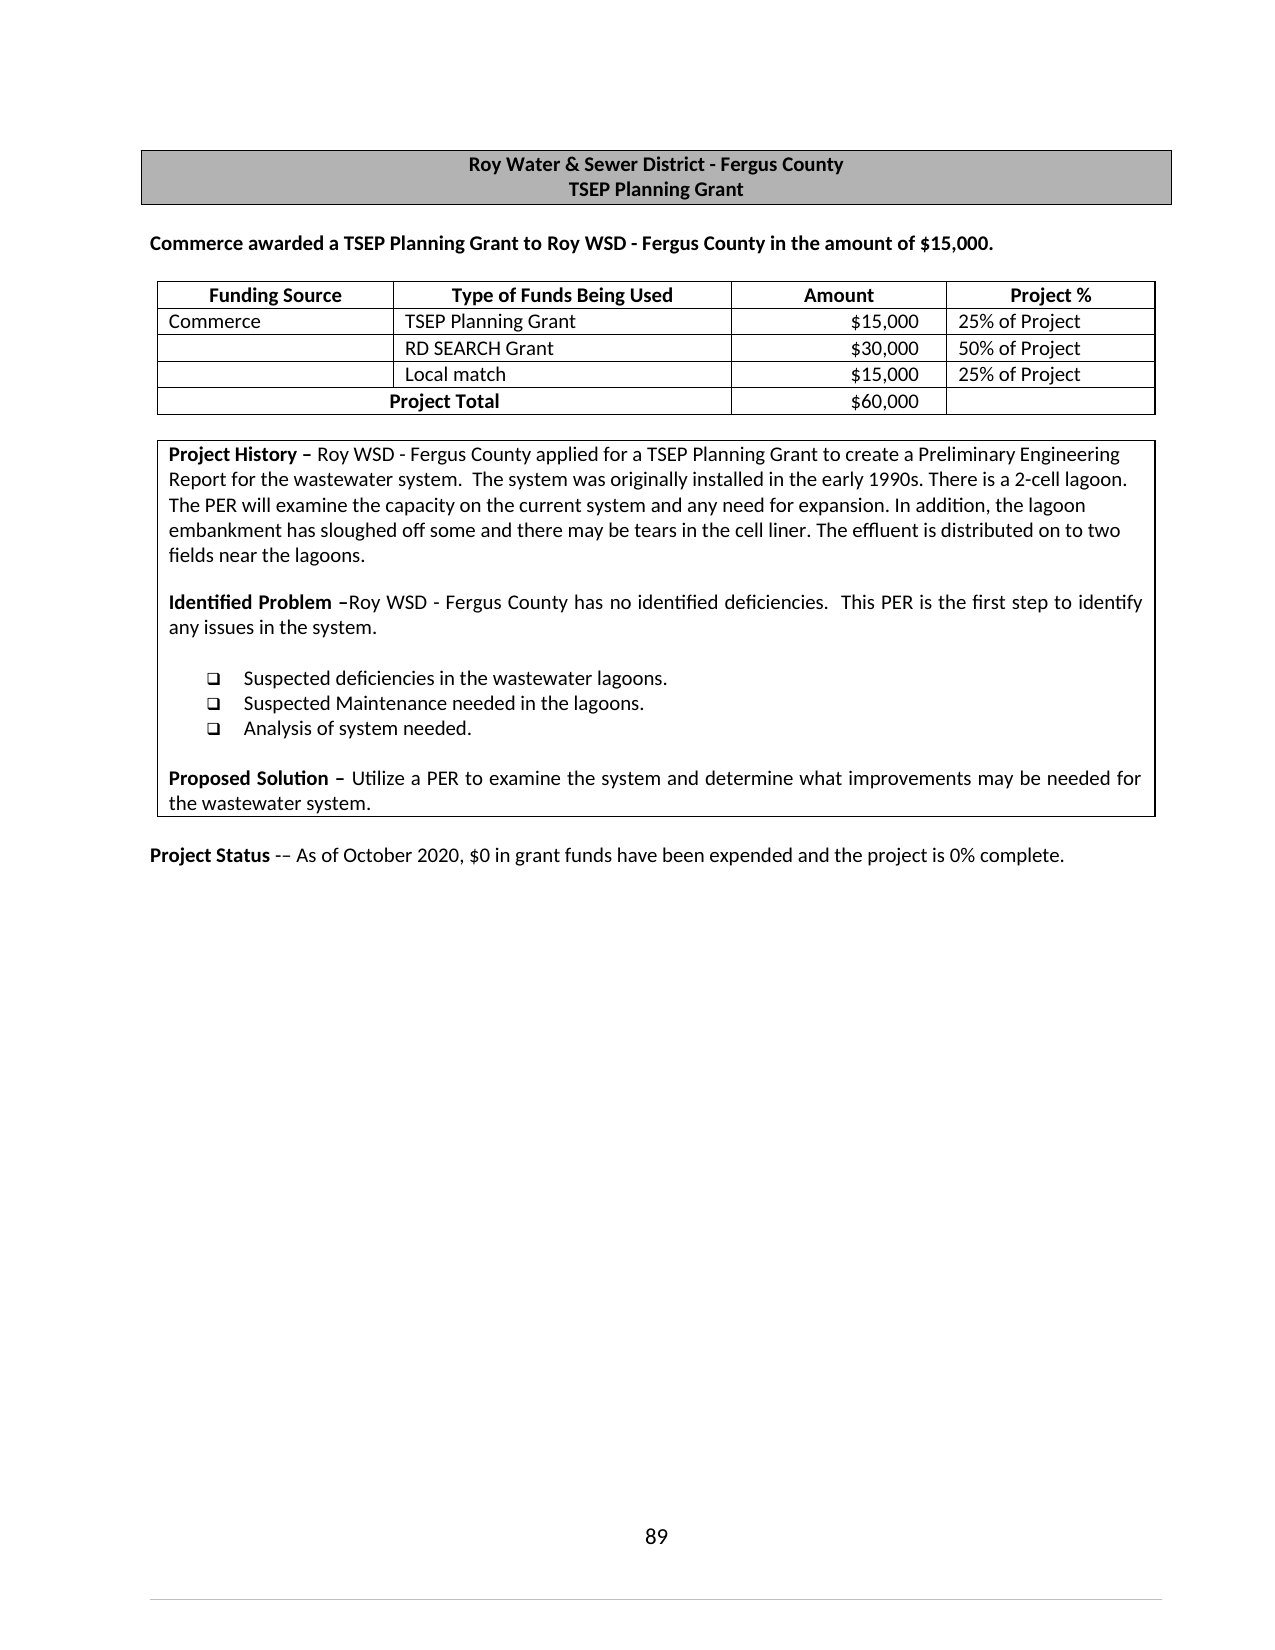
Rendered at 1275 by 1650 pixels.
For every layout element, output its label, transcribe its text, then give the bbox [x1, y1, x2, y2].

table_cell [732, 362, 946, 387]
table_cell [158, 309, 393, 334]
text Commerce awarded a TSEP Planning Grant to Roy WSD - Fergus County in the amount of $15,000. [150, 230, 1162, 256]
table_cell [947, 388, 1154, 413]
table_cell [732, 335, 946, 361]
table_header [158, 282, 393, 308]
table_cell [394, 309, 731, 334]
text TSEP Planning Grant [142, 175, 1171, 204]
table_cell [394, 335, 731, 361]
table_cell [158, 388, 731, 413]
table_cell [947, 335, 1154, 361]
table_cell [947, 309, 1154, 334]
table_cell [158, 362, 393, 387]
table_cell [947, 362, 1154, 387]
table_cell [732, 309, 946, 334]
text Roy Water & Sewer District - Fergus County [142, 151, 1171, 175]
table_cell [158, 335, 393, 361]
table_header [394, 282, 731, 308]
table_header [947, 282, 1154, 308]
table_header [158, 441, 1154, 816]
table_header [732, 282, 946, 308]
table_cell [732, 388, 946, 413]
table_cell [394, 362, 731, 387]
text Project Status -– As of October 2020, $0 in grant funds have been expended and the project is 0% complete. [150, 842, 1162, 867]
